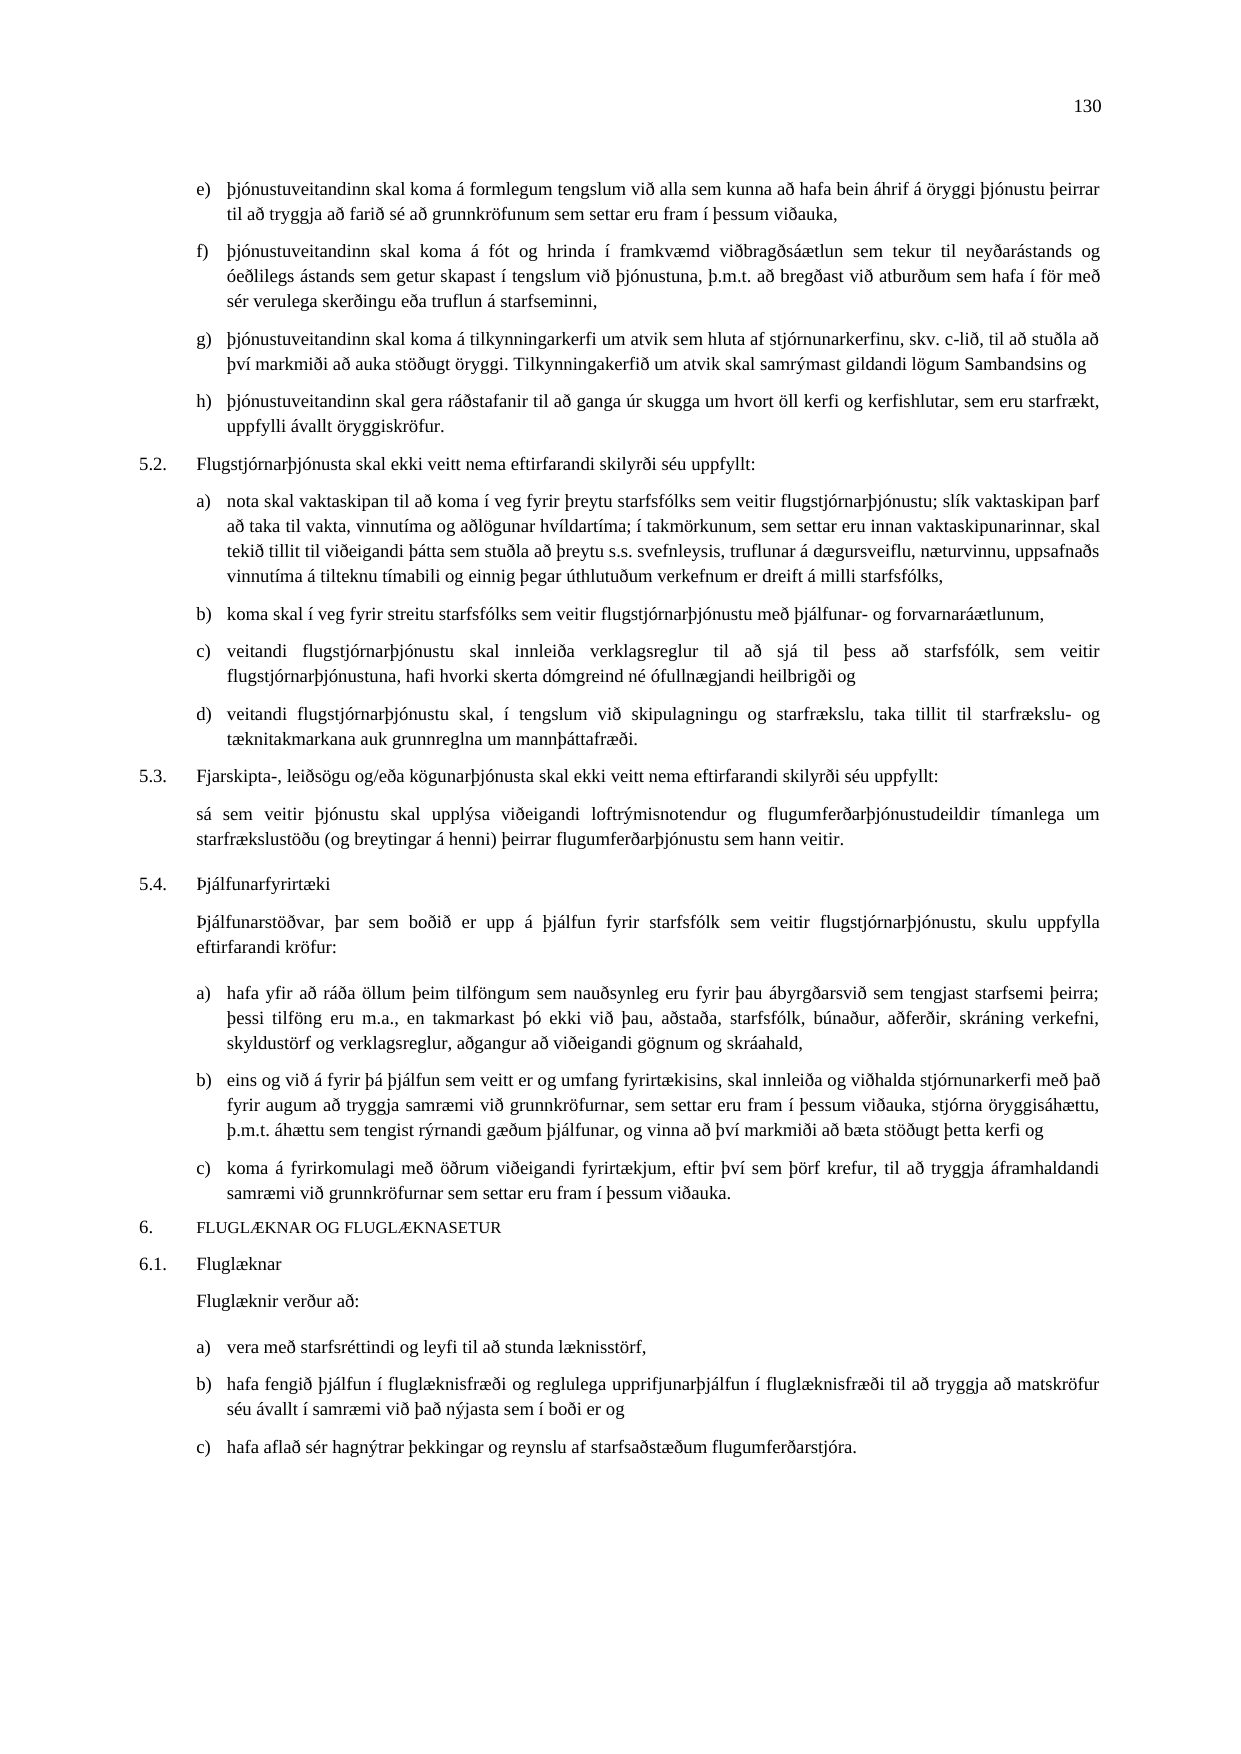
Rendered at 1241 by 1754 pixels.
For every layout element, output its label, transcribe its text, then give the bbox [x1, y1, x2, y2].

text h) þjónustuveitandinn skal gera ráðstafanir til að ganga úr skugga um hvort öll kerfi og kerfishlutar, sem eru starfrækt, uppfylli ávallt öryggiskröfur. [196, 387, 1101, 437]
text c) koma á fyrirkomulagi með öðrum viðeigandi fyrirtækjum, eftir því sem þörf krefur, til að tryggja áframhaldandi samræmi við grunnkröfurnar sem settar eru fram í þessum viðauka. [196, 1154, 1101, 1204]
text a) vera með starfsréttindi og leyfi til að stunda læknisstörf, [196, 1333, 1101, 1358]
text 5.3. Fjarskipta-, leiðsögu og/eða kögunarþjónusta skal ekki veitt nema eftirfarandi skilyrði séu uppfyllt: [139, 762, 1101, 787]
text 5.2. Flugstjórnarþjónusta skal ekki veitt nema eftirfarandi skilyrði séu uppfyllt: [139, 450, 1101, 475]
text g) þjónustuveitandinn skal koma á tilkynningarkerfi um atvik sem hluta af stjórnunarkerfinu, skv. c-lið, til að stuðla að því markmiði að auka stöðugt öryggi. Tilkynningakerfið um atvik skal samrýmast gildandi lögum Sambandsins og [196, 325, 1101, 375]
text e) þjónustuveitandinn skal koma á formlegum tengslum við alla sem kunna að hafa bein áhrif á öryggi þjónustu þeirrar til að tryggja að farið sé að grunnkröfunum sem settar eru fram í þessum viðauka, [196, 175, 1101, 225]
text d) veitandi flugstjórnarþjónustu skal, í tengslum við skipulagningu og starfrækslu, taka tillit til starfrækslu- og tæknitakmarkana auk grunnreglna um mannþáttafræði. [196, 700, 1101, 750]
text f) þjónustuveitandinn skal koma á fót og hrinda í framkvæmd viðbragðsáætlun sem tekur til neyðarástands og óeðlilegs ástands sem getur skapast í tengslum við þjónustuna, þ.m.t. að bregðast við atburðum sem hafa í för með sér verulega skerðingu eða truflun á starfseminni, [196, 237, 1101, 312]
text 5.4. Þjálfunarfyrirtæki [139, 871, 1101, 896]
text b) koma skal í veg fyrir streitu starfsfólks sem veitir flugstjórnarþjónustu með þjálfunar- og forvarnaráætlunum, [196, 600, 1101, 625]
text Þjálfunarstöðvar, þar sem boðið er upp á þjálfun fyrir starfsfólk sem veitir flugstjórnarþjónustu, skulu uppfylla eftirfarandi kröfur: [196, 908, 1101, 958]
text c) veitandi flugstjórnarþjónustu skal innleiða verklagsreglur til að sjá til þess að starfsfólk, sem veitir flugstjórnarþjónustuna, hafi hvorki skerta dómgreind né ófullnægjandi heilbrigði og [196, 637, 1101, 687]
text Fluglæknir verður að: [196, 1287, 1101, 1312]
text 6. FLUGLÆKNAR OG FLUGLÆKNASETUR [139, 1217, 1101, 1237]
text a) hafa yfir að ráða öllum þeim tilföngum sem nauðsynleg eru fyrir þau ábyrgðarsvið sem tengjast starfsemi þeirra; þessi tilföng eru m.a., en takmarkast þó ekki við þau, aðstaða, starfsfólk, búnaður, aðferðir, skráning verkefni, skyldustörf og verklagsreglur, aðgangur að viðeigandi gögnum og skráahald, [196, 979, 1101, 1054]
text b) hafa fengið þjálfun í fluglæknisfræði og reglulega upprifjunarþjálfun í fluglæknisfræði til að tryggja að matskröfur séu ávallt í samræmi við það nýjasta sem í boði er og [196, 1371, 1101, 1421]
text a) nota skal vaktaskipan til að koma í veg fyrir þreytu starfsfólks sem veitir flugstjórnarþjónustu; slík vaktaskipan þarf að taka til vakta, vinnutíma og aðlögunar hvíldartíma; í takmörkunum, sem settar eru innan vaktaskipunarinnar, skal tekið tillit til viðeigandi þátta sem stuðla að þreytu s.s. svefnleysis, truflunar á dægursveiflu, næturvinnu, uppsafnaðs vinnutíma á tilteknu tímabili og einnig þegar úthlutuðum verkefnum er dreift á milli starfsfólks, [196, 487, 1101, 587]
text sá sem veitir þjónustu skal upplýsa viðeigandi loftrýmisnotendur og flugumferðarþjónustudeildir tímanlega um starfrækslustöðu (og breytingar á henni) þeirrar flugumferðarþjónustu sem hann veitir. [196, 800, 1101, 850]
text b) eins og við á fyrir þá þjálfun sem veitt er og umfang fyrirtækisins, skal innleiða og viðhalda stjórnunarkerfi með það fyrir augum að tryggja samræmi við grunnkröfurnar, sem settar eru fram í þessum viðauka, stjórna öryggisáhættu, þ.m.t. áhættu sem tengist rýrnandi gæðum þjálfunar, og vinna að því markmiði að bæta stöðugt þetta kerfi og [196, 1067, 1101, 1142]
text c) hafa aflað sér hagnýtrar þekkingar og reynslu af starfsaðstæðum flugumferðarstjóra. [196, 1433, 1101, 1458]
text 6.1. Fluglæknar [139, 1250, 1101, 1275]
